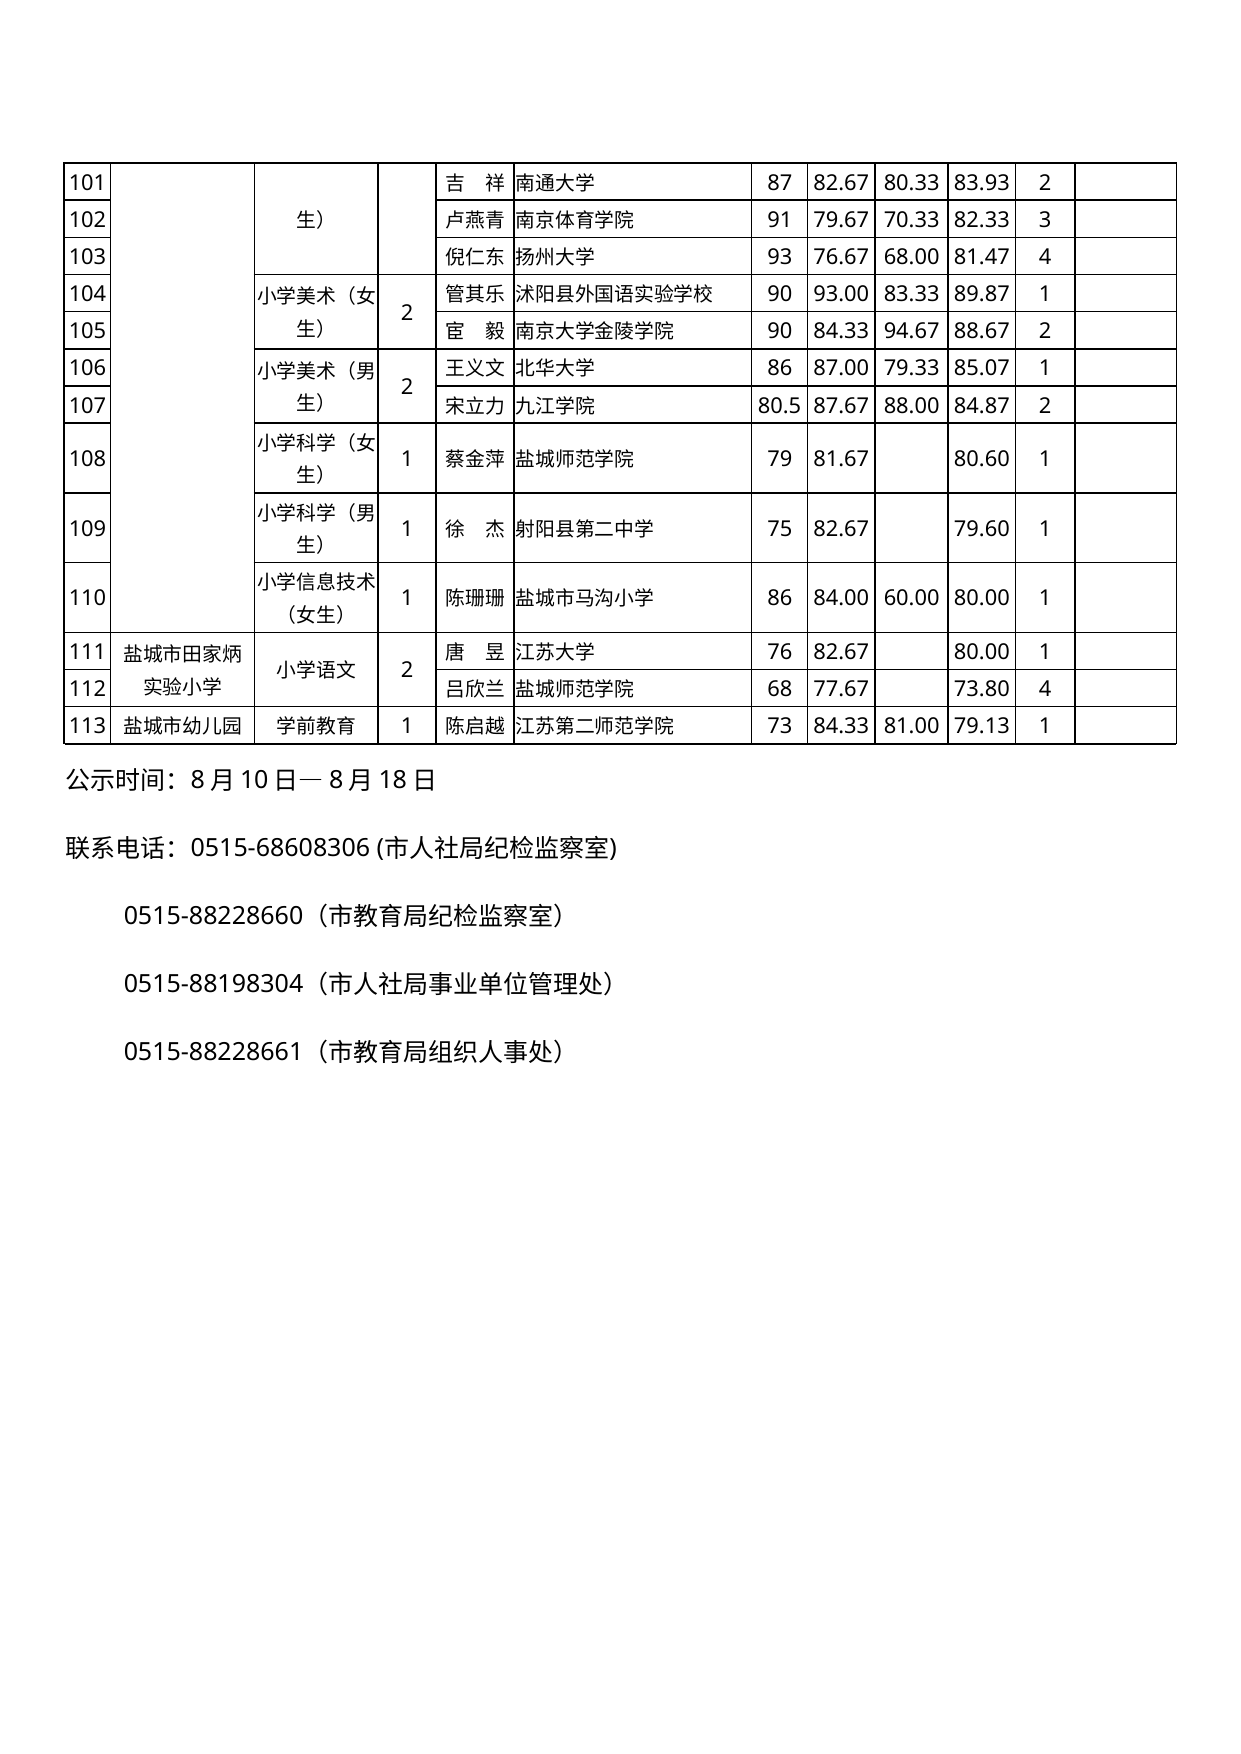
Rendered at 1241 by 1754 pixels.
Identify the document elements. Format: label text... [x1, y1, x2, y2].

table_cell 82.33 [949, 201, 1015, 236]
table_cell 4 [1016, 670, 1074, 706]
table_cell 109 [65, 494, 110, 562]
table_cell 84.33 [808, 707, 874, 743]
table_cell 江苏大学 [515, 633, 751, 668]
table_cell 79.67 [808, 201, 874, 236]
table_cell 九江学院 [515, 387, 751, 422]
table_cell 87 [752, 164, 807, 199]
table_cell 80.5 [752, 387, 807, 422]
table_cell 1 [379, 707, 435, 743]
table_cell 93 [752, 238, 807, 273]
table_cell 94.67 [876, 312, 947, 348]
table_cell 76 [752, 633, 807, 668]
table_cell 扬州大学 [515, 238, 751, 273]
table_cell 76.67 [808, 238, 874, 273]
table_cell [876, 633, 947, 668]
table_cell 80.00 [949, 633, 1015, 668]
table_cell [1076, 312, 1176, 348]
table_cell 1 [1016, 494, 1074, 562]
table_cell 68 [752, 670, 807, 706]
table_cell 1 [379, 424, 435, 492]
table_cell 79.33 [876, 350, 947, 385]
table_cell 87.67 [808, 387, 874, 422]
table_cell 盐城师范学院 [515, 424, 751, 492]
table_cell 84.00 [808, 563, 874, 631]
table_cell 108 [65, 424, 110, 492]
table_cell 82.67 [808, 633, 874, 668]
table_cell [1076, 275, 1176, 311]
table_cell 2 [379, 633, 435, 706]
table_cell 111 [65, 633, 110, 668]
table_cell [1076, 633, 1176, 668]
table_cell 83.33 [876, 275, 947, 311]
table_cell 0515-88228660（市教育局纪检监察室） [64, 881, 1176, 949]
table_cell 93.00 [808, 275, 874, 311]
table_cell 80.33 [876, 164, 947, 199]
table_cell 1 [1016, 707, 1074, 743]
table_cell 86 [752, 350, 807, 385]
table_cell 82.67 [808, 164, 874, 199]
table_cell 1 [379, 563, 435, 631]
table_cell 82.67 [808, 494, 874, 562]
table_cell 小学体育（男生） [255, 164, 377, 273]
table_cell 1 [1016, 275, 1074, 311]
table_cell 1 [1016, 563, 1074, 631]
table_cell 88.00 [876, 387, 947, 422]
table_cell [1076, 707, 1176, 743]
table_cell 倪仁东 [437, 238, 513, 273]
table_cell 68.00 [876, 238, 947, 273]
table_cell 南通大学 [515, 164, 751, 199]
table_cell 85.07 [949, 350, 1015, 385]
table_cell 1 [1016, 424, 1074, 492]
table_cell 吉 祥 [437, 164, 513, 199]
table_cell 1 [1016, 633, 1074, 668]
table_cell 1 [1016, 350, 1074, 385]
table_cell 1 [379, 494, 435, 562]
table_cell 南京大学金陵学院 [515, 312, 751, 348]
table_cell [1076, 238, 1176, 273]
table_cell 盐城市幼儿园 [111, 707, 254, 743]
table_cell [876, 670, 947, 706]
table_cell 101 [65, 164, 110, 199]
table_cell 陈珊珊 [437, 563, 513, 631]
table_cell 管其乐 [437, 275, 513, 311]
table_cell 80.60 [949, 424, 1015, 492]
table_cell 2 [1016, 312, 1074, 348]
table_cell 小学科学（女生） [255, 424, 377, 492]
table_cell [1076, 563, 1176, 631]
table_cell 88.67 [949, 312, 1015, 348]
table_cell 小学语文 [255, 633, 377, 706]
table_cell 80.00 [949, 563, 1015, 631]
table_cell 73 [752, 707, 807, 743]
table_cell 81.00 [876, 707, 947, 743]
table_cell 学前教育 [255, 707, 377, 743]
table_cell 112 [65, 670, 110, 706]
table_cell 4 [1016, 238, 1074, 273]
table_cell 73.80 [949, 670, 1015, 706]
table_cell 106 [65, 350, 110, 385]
table_cell 徐 杰 [437, 494, 513, 562]
table_cell 宦 毅 [437, 312, 513, 348]
table_cell 91 [752, 201, 807, 236]
table_cell 107 [65, 387, 110, 422]
table_cell 105 [65, 312, 110, 348]
table_cell 2 [1016, 164, 1074, 199]
table_cell 南京体育学院 [515, 201, 751, 236]
table_cell 79.13 [949, 707, 1015, 743]
table_cell 0515-88228661（市教育局组织人事处） [64, 1017, 1176, 1085]
table_cell 卢燕青 [437, 201, 513, 236]
table_cell 江苏第二师范学院 [515, 707, 751, 743]
table_cell 宋立力 [437, 387, 513, 422]
table_cell 唐 昱 [437, 633, 513, 668]
table_cell 4 [379, 164, 435, 273]
table_cell 北华大学 [515, 350, 751, 385]
table_cell 102 [65, 201, 110, 236]
table_cell 2 [1016, 387, 1074, 422]
table_cell 104 [65, 275, 110, 311]
table_cell 60.00 [876, 563, 947, 631]
table_cell 小学科学（男生） [255, 494, 377, 562]
table_cell 沭阳县外国语实验学校 [515, 275, 751, 311]
table_cell [876, 424, 947, 492]
table_cell 81.47 [949, 238, 1015, 273]
table_cell [1076, 424, 1176, 492]
table_cell [1076, 350, 1176, 385]
table_cell [1076, 494, 1176, 562]
table_cell 77.67 [808, 670, 874, 706]
table_cell 86 [752, 563, 807, 631]
table_cell 盐城市田家炳 实验小学 [111, 633, 254, 706]
table_cell 2 [379, 275, 435, 348]
table_cell 盐城师范学院 [515, 670, 751, 706]
table_cell 3 [1016, 201, 1074, 236]
table_cell 射阳县第二中学 [515, 494, 751, 562]
table_cell 0515-88198304（市人社局事业单位管理处） [64, 949, 1176, 1017]
table_cell 113 [65, 707, 110, 743]
table_cell 81.67 [808, 424, 874, 492]
table_cell 83.93 [949, 164, 1015, 199]
table_cell [1076, 387, 1176, 422]
table_cell 小学信息技术（女生） [255, 563, 377, 631]
table_cell 吕欣兰 [437, 670, 513, 706]
table_cell 联系电话：0515-68608306 (市人社局纪检监察室) [64, 813, 1176, 881]
table_cell 79.60 [949, 494, 1015, 562]
table_cell 84.87 [949, 387, 1015, 422]
table_cell 陈启越 [437, 707, 513, 743]
table_cell 90 [752, 275, 807, 311]
table_cell [1076, 670, 1176, 706]
table_cell [1076, 201, 1176, 236]
table_cell [1076, 164, 1176, 199]
table_cell 84.33 [808, 312, 874, 348]
table_cell 87.00 [808, 350, 874, 385]
table_cell 75 [752, 494, 807, 562]
table_cell 79 [752, 424, 807, 492]
table_cell 70.33 [876, 201, 947, 236]
table_cell [876, 494, 947, 562]
table_cell 89.87 [949, 275, 1015, 311]
table_cell 盐城市马沟小学 [515, 563, 751, 631]
table_cell 王义文 [437, 350, 513, 385]
table_cell 小学美术（男生） [255, 350, 377, 422]
table_cell 小学美术（女生） [255, 275, 377, 348]
table_cell 公示时间：8月10日— 8月18日 [64, 744, 1176, 813]
table_cell 90 [752, 312, 807, 348]
table_cell 2 [379, 350, 435, 422]
table_cell 蔡金萍 [437, 424, 513, 492]
table_cell 110 [65, 563, 110, 631]
table_cell 103 [65, 238, 110, 273]
